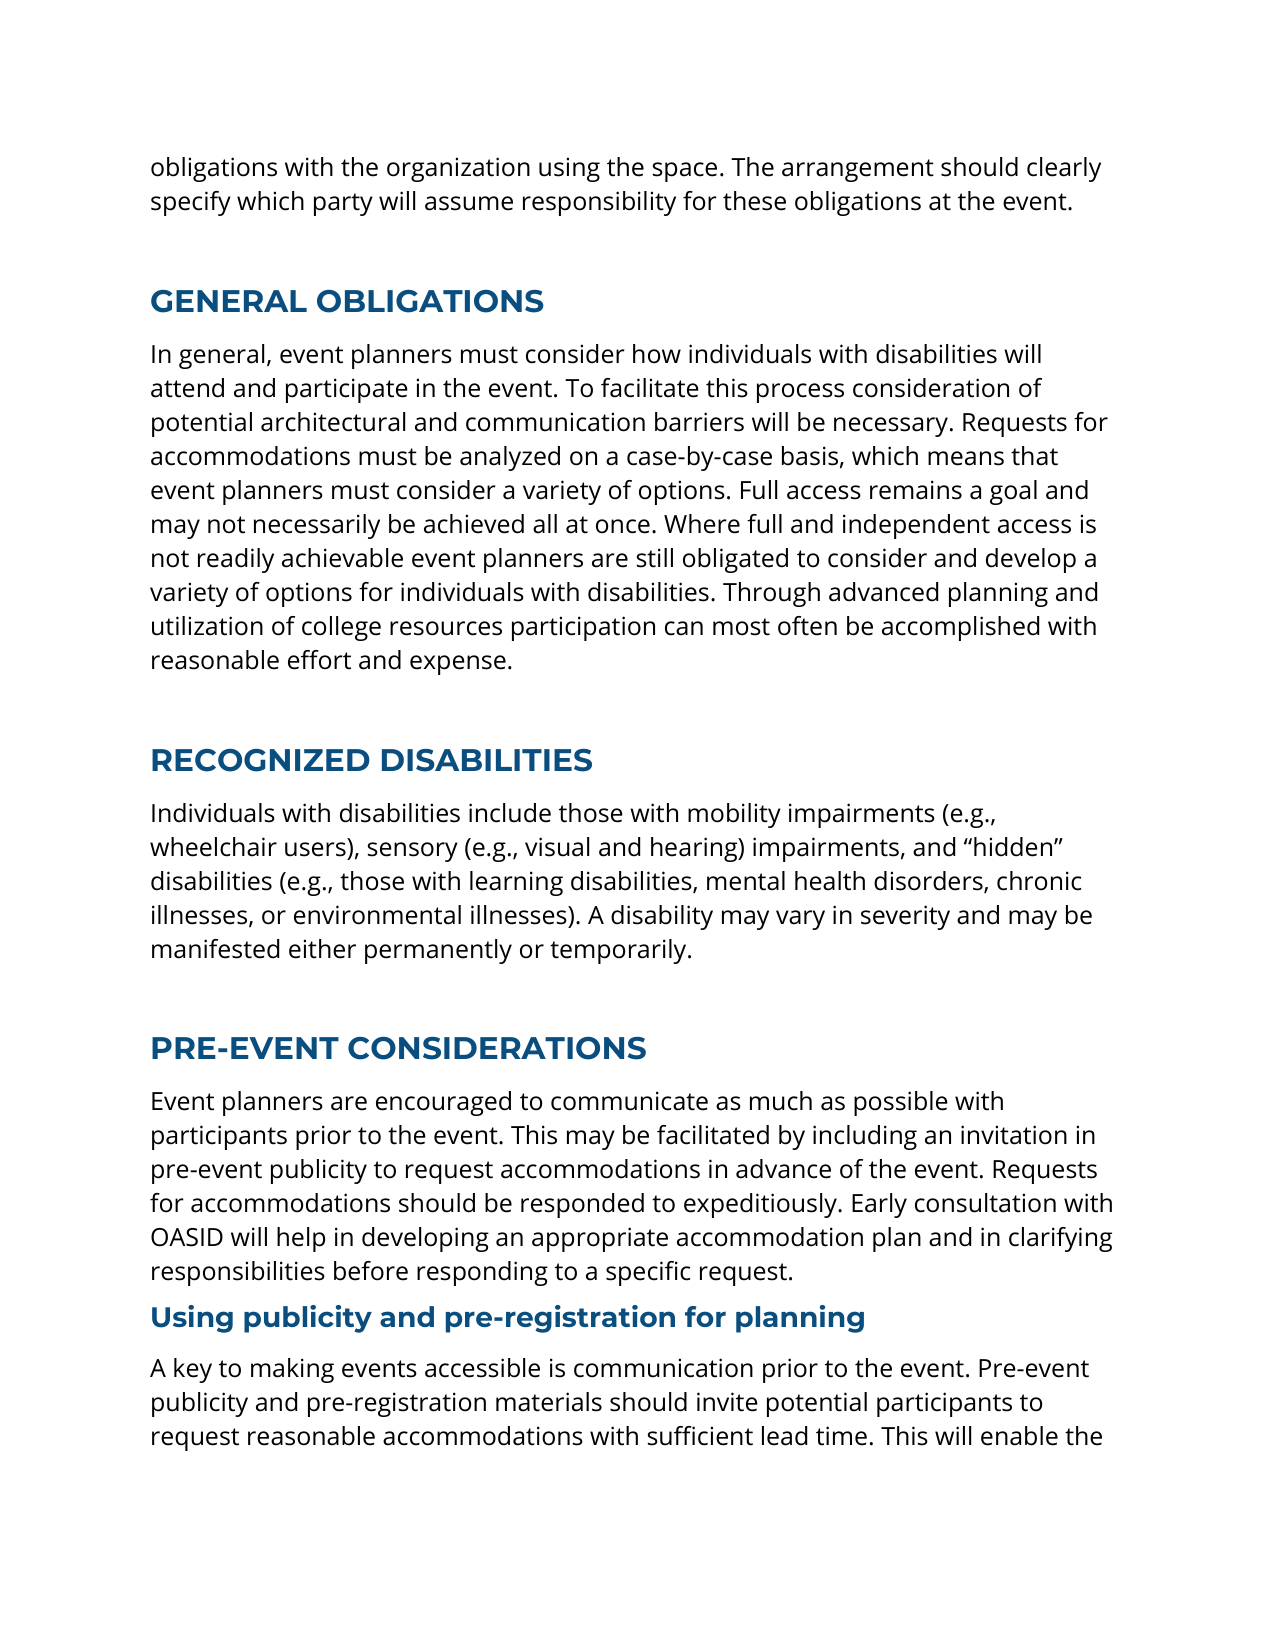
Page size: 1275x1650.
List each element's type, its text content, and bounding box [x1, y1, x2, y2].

subtitle Using publicity and pre-registration for planning [150, 1301, 1125, 1335]
subtitle GENERAL OBLIGATIONS [150, 282, 1125, 320]
text In general, event planners must consider how individuals with disabilities will attend and participate in the event. To facilitate this process consideration of potential architectural and communication barriers will be necessary. Requests for accommodations must be analyzed on a case-by-case basis, which means that event planners must consider a variety of options. Full access remains a goal and may not necessarily be achieved all at once. Where full and independent access is not readily achievable event planners are still obligated to consider and develop a variety of options for individuals with disabilities. Through advanced planning and utilization of college resources participation can most often be accomplished with reasonable effort and expense. [150, 336, 1125, 677]
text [150, 150, 1125, 218]
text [150, 1351, 1125, 1453]
subtitle PRE-EVENT CONSIDERATIONS [150, 1029, 1125, 1067]
text Individuals with disabilities include those with mobility impairments (e.g., wheelchair users), sensory (e.g., visual and hearing) impairments, and “hidden” disabilities (e.g., those with learning disabilities, mental health disorders, chronic illnesses, or environmental illnesses). A disability may vary in severity and may be manifested either permanently or temporarily. [150, 795, 1125, 966]
text Event planners are encouraged to communicate as much as possible with participants prior to the event. This may be facilitated by including an invitation in pre-event publicity to request accommodations in advance of the event. Requests for accommodations should be responded to expeditiously. Early consultation with OASID will help in developing an appropriate accommodation plan and in clarifying responsibilities before responding to a specific request. [150, 1084, 1125, 1288]
subtitle RECOGNIZED DISABILITIES [150, 741, 1125, 779]
